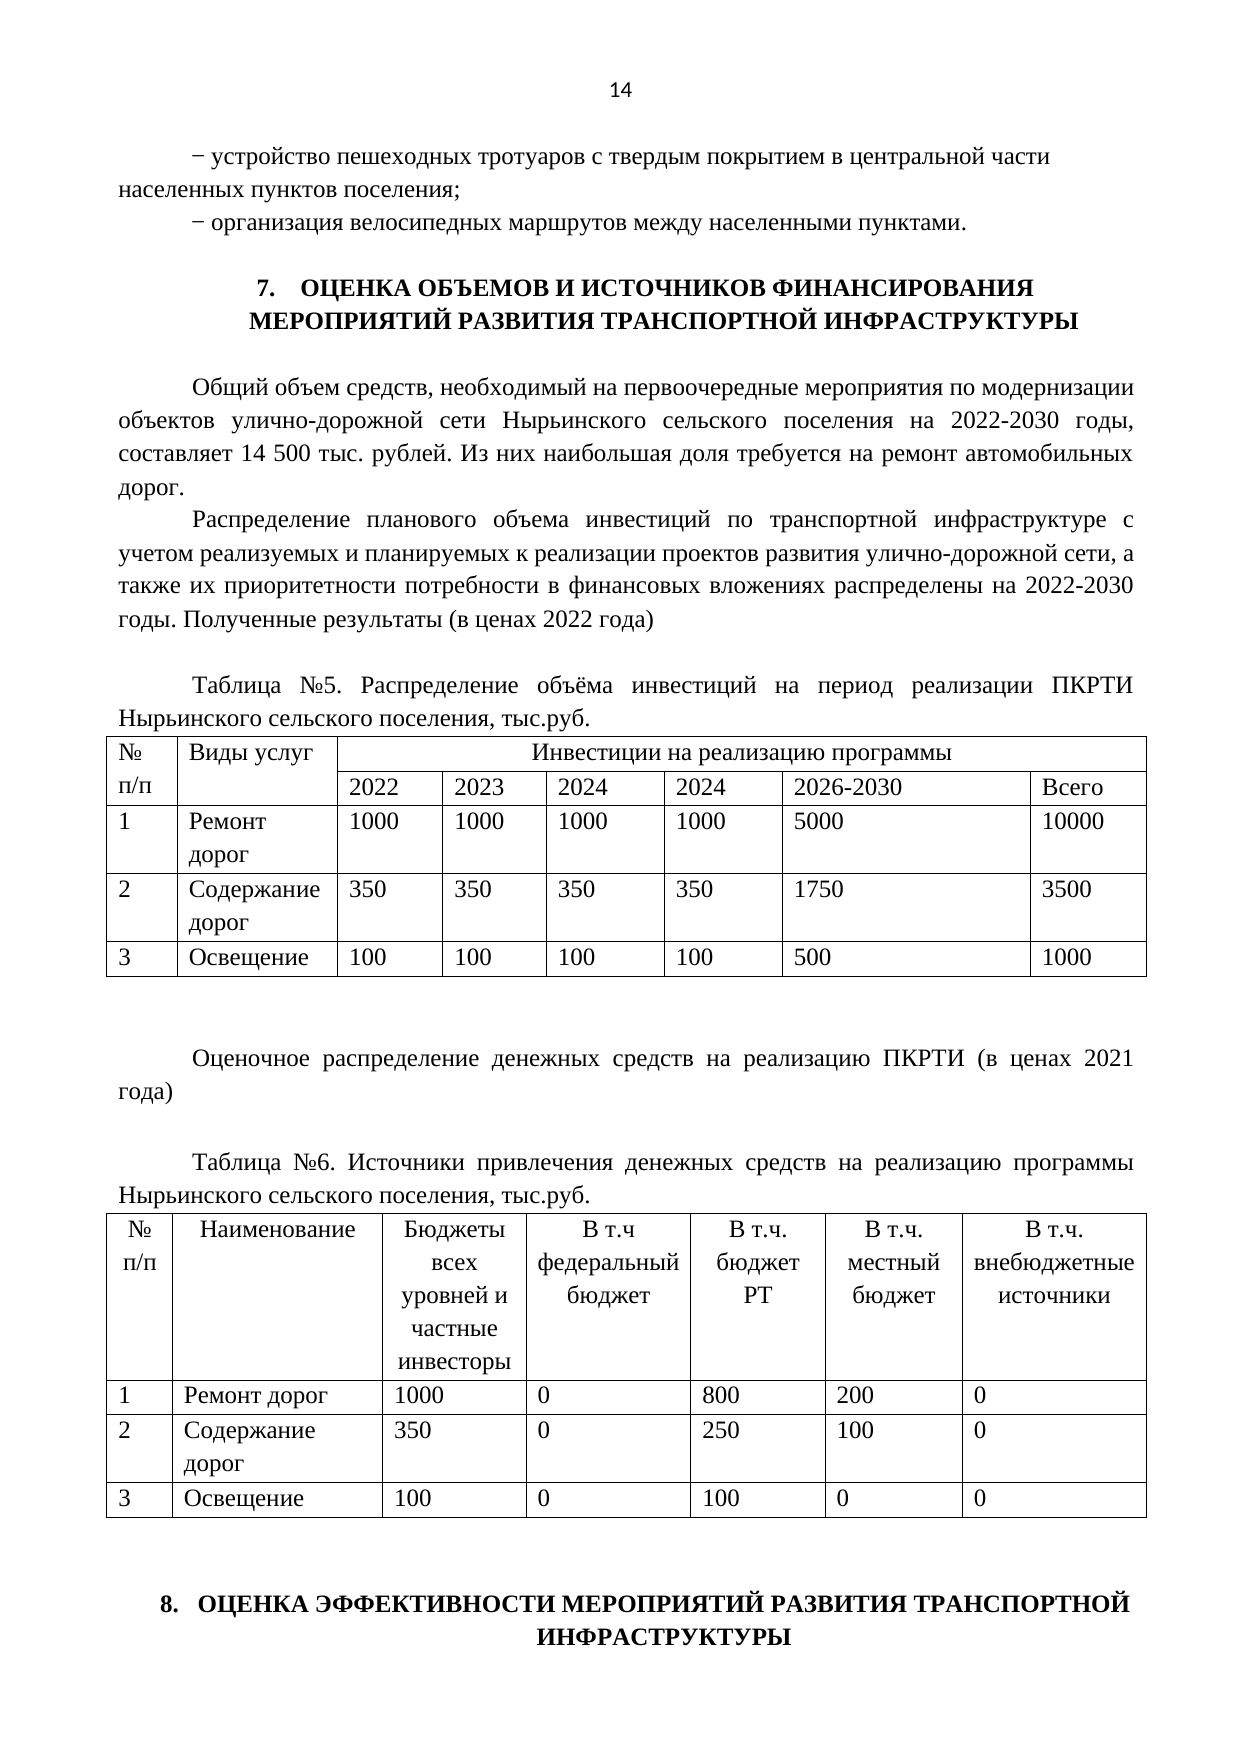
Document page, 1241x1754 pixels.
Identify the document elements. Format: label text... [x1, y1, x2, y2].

table_cell 1000 [443, 806, 546, 873]
table_cell 1 [107, 806, 177, 873]
table_cell 0 [963, 1415, 1146, 1482]
text Распределение планового объема инвестиций по транспортной инфраструктуре с учетом реализуемых и планируемых к реализации проектов развития улично-дорожной сети, а также их приоритетности потребности в финансовых вложениях распределены на 2022-2030 годы. Полученные результаты (в ценах 2022 года) [118, 504, 1135, 632]
table_cell 0 [826, 1483, 962, 1517]
table_cell 1000 [338, 806, 442, 873]
table_cell 2 [107, 874, 177, 941]
table_cell 100 [383, 1483, 526, 1517]
table_cell Ремонт дорог [173, 1381, 382, 1414]
table_cell Содержание дорог [173, 1415, 382, 1482]
text Оценочное распределение денежных средств на реализацию ПКРТИ (в ценах 2021 года) [118, 1043, 1135, 1104]
table_cell 5000 [783, 806, 1030, 873]
table_cell 350 [665, 874, 782, 941]
table_cell 350 [383, 1415, 526, 1482]
text − устройство пешеходных тротуаров с твердым покрытием в центральной части [118, 141, 1135, 170]
table_cell 2 [107, 1415, 172, 1482]
table_cell 2024 [665, 772, 782, 805]
table_header В т.ч. внебюджетные источники [963, 1214, 1146, 1379]
table_header Наименование [173, 1214, 382, 1379]
table_header № п/п [107, 1214, 172, 1379]
table_cell 100 [665, 942, 782, 976]
table_cell Всего [1031, 772, 1146, 805]
table_cell 250 [691, 1415, 825, 1482]
table_cell 1000 [547, 806, 664, 873]
table_cell 100 [826, 1415, 962, 1482]
table_cell 2026-2030 [783, 772, 1030, 805]
table_cell 100 [338, 942, 442, 976]
table_cell 2024 [547, 772, 664, 805]
table_cell 350 [443, 874, 546, 941]
table_cell 800 [691, 1381, 825, 1414]
text − организация велосипедных маршрутов между населенными пунктами. [118, 207, 1135, 236]
table_header В т.ч федеральный бюджет [527, 1214, 690, 1379]
table_cell 1750 [783, 874, 1030, 941]
table_cell 500 [783, 942, 1030, 976]
table_cell 0 [527, 1381, 690, 1414]
table_cell 2023 [443, 772, 546, 805]
table_header В т.ч. местный бюджет [826, 1214, 962, 1379]
text Таблица №6. Источники привлечения денежных средств на реализацию программы Нырьинского сельского поселения, тыс.руб. [118, 1147, 1135, 1208]
table_cell 1000 [383, 1381, 526, 1414]
table_header Бюджеты всех уровней и частные инвесторы [383, 1214, 526, 1379]
table_cell 100 [443, 942, 546, 976]
table_cell 0 [527, 1483, 690, 1517]
table_cell 200 [826, 1381, 962, 1414]
list ОЦЕНКА ЭФФЕКТИВНОСТИ МЕРОПРИЯТИЙ РАЗВИТИЯ ТРАНСПОРТНОЙ ИНФРАСТРУКТУРЫ [156, 1589, 1135, 1651]
text Таблица №5. Распределение объёма инвестиций на период реализации ПКРТИ Нырьинского сельского поселения, тыс.руб. [118, 670, 1135, 731]
table_header В т.ч. бюджет РТ [691, 1214, 825, 1379]
table_header № п/п [107, 737, 177, 805]
table_cell 10000 [1031, 806, 1146, 873]
text Общий объем средств, необходимый на первоочередные мероприятия по модернизации объектов улично-дорожной сети Нырьинского сельского поселения на 2022-2030 годы, составляет 14 500 тыс. рублей. Из них наибольшая доля требуется на ремонт автомобильных дорог. [118, 372, 1135, 500]
table_cell 1 [107, 1381, 172, 1414]
table_header Виды услуг [178, 737, 337, 805]
text населенных пунктов поселения; [118, 174, 1135, 203]
table_cell Содержание дорог [178, 874, 337, 941]
table_cell 350 [338, 874, 442, 941]
table_cell 3 [107, 1483, 172, 1517]
table_cell 0 [527, 1415, 690, 1482]
table_cell 2022 [338, 772, 442, 805]
table_cell 3500 [1031, 874, 1146, 941]
table_cell Ремонт дорог [178, 806, 337, 873]
table_header Инвестиции на реализацию программы [338, 737, 1146, 771]
table_cell 350 [547, 874, 664, 941]
table_cell Освещение [173, 1483, 382, 1517]
list ОЦЕНКА ОБЪЕМОВ И ИСТОЧНИКОВ ФИНАНСИРОВАНИЯ МЕРОПРИЯТИЙ РАЗВИТИЯ ТРАНСПОРТНОЙ ИНФРАСТРУКТУРЫ [156, 273, 1135, 335]
table_cell 1000 [665, 806, 782, 873]
table_cell 0 [963, 1483, 1146, 1517]
table_cell 3 [107, 942, 177, 976]
table_cell 0 [963, 1381, 1146, 1414]
table_cell 100 [547, 942, 664, 976]
table_cell 100 [691, 1483, 825, 1517]
table_cell Освещение [178, 942, 337, 976]
table_cell 1000 [1031, 942, 1146, 976]
